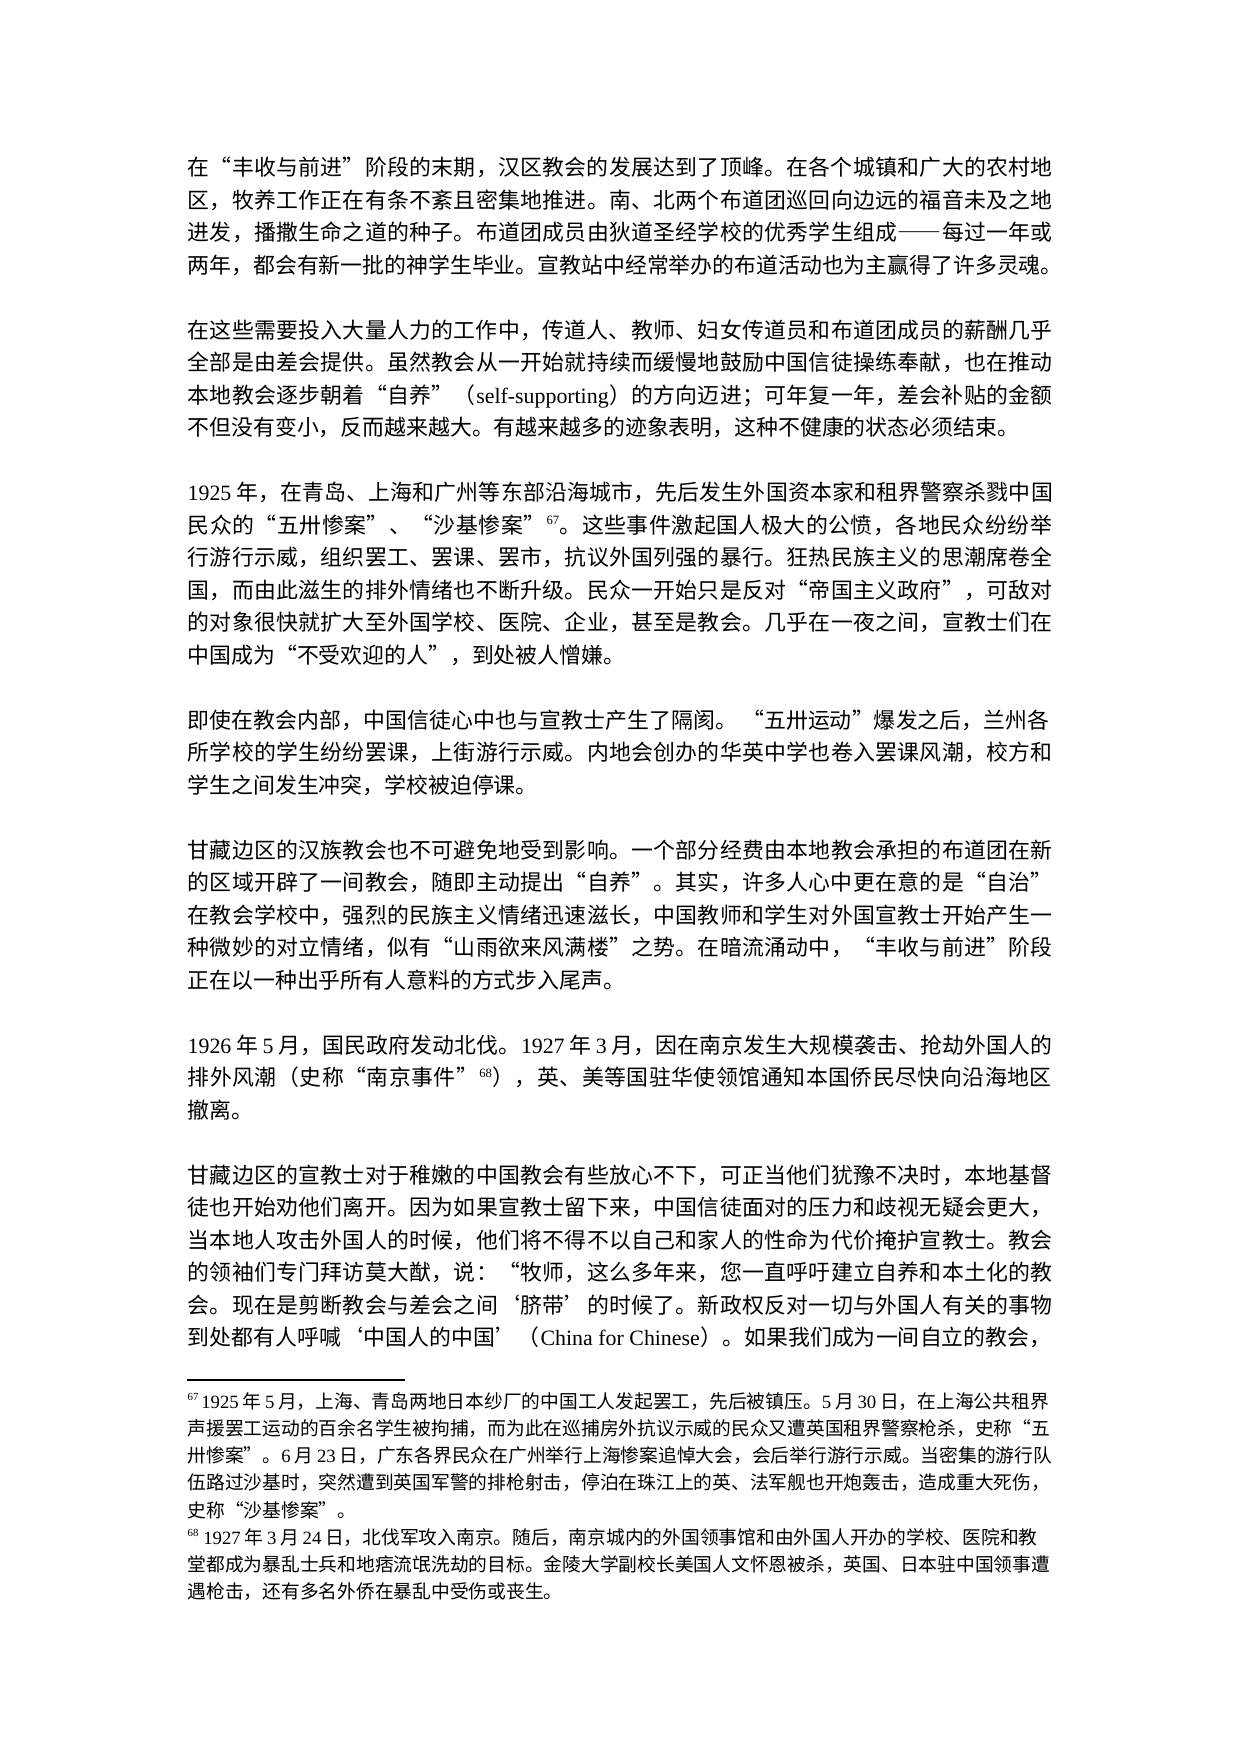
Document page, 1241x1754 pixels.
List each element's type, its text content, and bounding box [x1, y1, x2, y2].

text 1926年5月，国民政府发动北伐。1927年3月，因在南京发生大规模袭击、抢劫外国人的排外风潮（史称“南京事件”），英、美等国驻华使领馆通知本国侨民尽快向沿海地区撤离。 [187, 1027, 1053, 1125]
text 在这些需要投入大量人力的工作中，传道人、教师、妇女传道员和布道团成员的薪酬几乎全部是由差会提供。虽然教会从一开始就持续而缓慢地鼓励中国信徒操练奉献，也在推动本地教会逐步朝着“自养”（self-supporting）的方向迈进；可年复一年，差会补贴的金额不但没有变小，反而越来越大。有越来越多的迹象表明，这种不健康的状态必须结束。 [187, 312, 1053, 442]
text 1925年，在青岛、上海和广州等东部沿海城市，先后发生外国资本家和租界警察杀戮中国民众的“五卅惨案”、“沙基惨案”。这些事件激起国人极大的公愤，各地民众纷纷举行游行示威，组织罢工、罢课、罢市，抗议外国列强的暴行。狂热民族主义的思潮席卷全国，而由此滋生的排外情绪也不断升级。民众一开始只是反对“帝国主义政府”，可敌对的对象很快就扩大至外国学校、医院、企业，甚至是教会。几乎在一夜之间，宣教士们在中国成为“不受欢迎的人”，到处被人憎嫌。 [187, 475, 1053, 670]
text 即使在教会内部，中国信徒心中也与宣教士产生了隔阂。 “五卅运动”爆发之后，兰州各所学校的学生纷纷罢课，上街游行示威。内地会创办的华英中学也卷入罢课风潮，校方和学生之间发生冲突，学校被迫停课。 [187, 702, 1053, 800]
text 在“丰收与前进”阶段的末期，汉区教会的发展达到了顶峰。在各个城镇和广大的农村地区，牧养工作正在有条不紊且密集地推进。南、北两个布道团巡回向边远的福音未及之地进发，播撒生命之道的种子。布道团成员由狄道圣经学校的优秀学生组成——每过一年或两年，都会有新一批的神学生毕业。宣教站中经常举办的布道活动也为主赢得了许多灵魂。 [187, 150, 1053, 280]
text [187, 1157, 1053, 1352]
text 甘藏边区的汉族教会也不可避免地受到影响。一个部分经费由本地教会承担的布道团在新的区域开辟了一间教会，随即主动提出“自养”。其实，许多人心中更在意的是“自治”。在教会学校中，强烈的民族主义情绪迅速滋长，中国教师和学生对外国宣教士开始产生一种微妙的对立情绪，似有“山雨欲来风满楼”之势。在暗流涌动中，“丰收与前进”阶段正在以一种出乎所有人意料的方式步入尾声。 [187, 832, 1053, 995]
